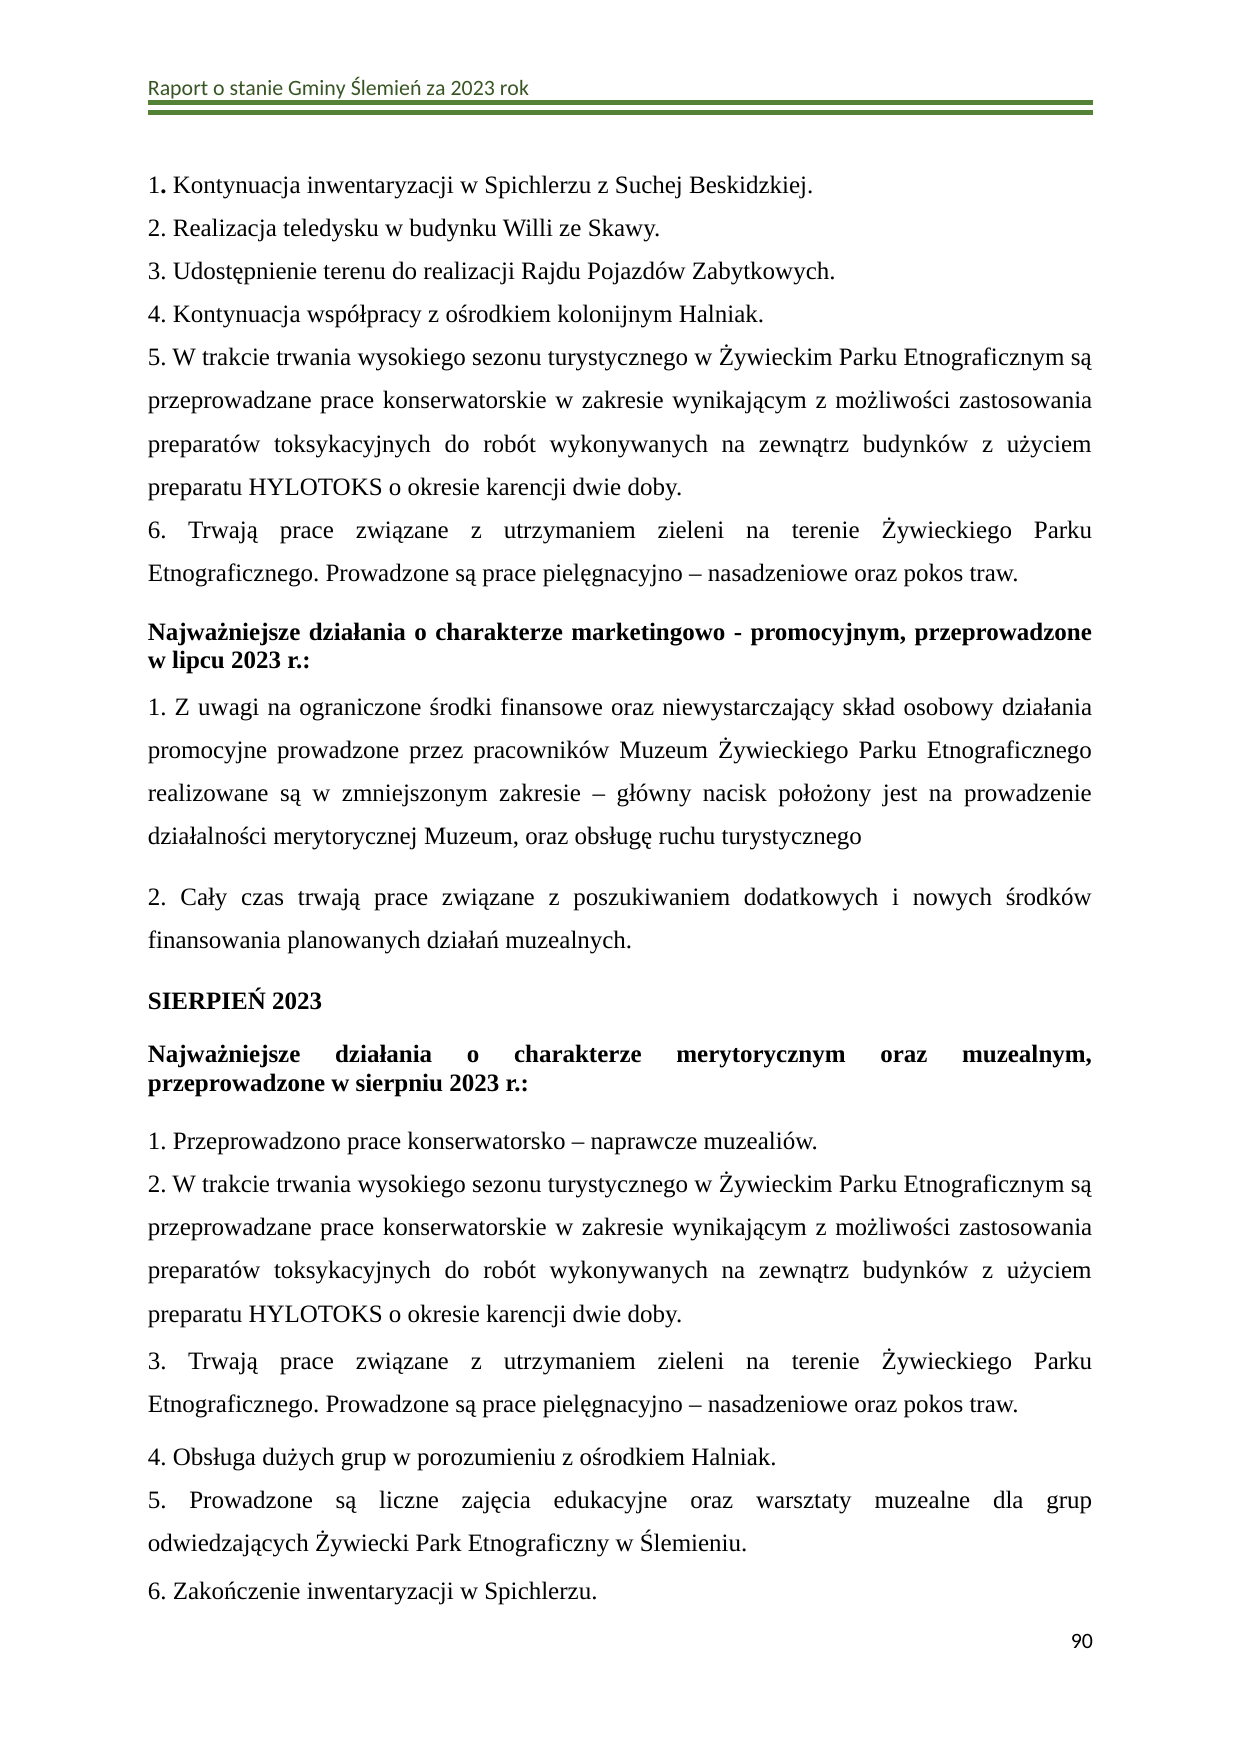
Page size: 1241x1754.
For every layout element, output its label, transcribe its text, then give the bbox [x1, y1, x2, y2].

text SIERPIEŃ 2023 [148, 986, 1093, 1015]
text 1. Z uwagi na ograniczone środki finansowe oraz niewystarczający skład osobowy działania promocyjne prowadzone przez pracowników Muzeum Żywieckiego Parku Etnograficznego realizowane są w zmniejszonym zakresie – główny nacisk położony jest na prowadzenie działalności merytorycznej Muzeum, oraz obsługę ruchu turystycznego [148, 692, 1093, 850]
text 3. Udostępnienie terenu do realizacji Rajdu Pojazdów Zabytkowych. [148, 256, 1093, 285]
text 3. Trwają prace związane z utrzymaniem zieleni na terenie Żywieckiego Parku Etnograficznego. Prowadzone są prace pielęgnacyjno – nasadzeniowe oraz pokos traw. [148, 1346, 1093, 1418]
text Najważniejsze działania o charakterze merytorycznym oraz muzealnym, przeprowadzone w sierpniu 2023 r.: [148, 1039, 1093, 1097]
text 5. W trakcie trwania wysokiego sezonu turystycznego w Żywieckim Parku Etnograficznym są przeprowadzane prace konserwatorskie w zakresie wynikającym z możliwości zastosowania preparatów toksykacyjnych do robót wykonywanych na zewnątrz budynków z użyciem preparatu HYLOTOKS o okresie karencji dwie doby. [148, 342, 1093, 501]
text 4. Obsługa dużych grup w porozumieniu z ośrodkiem Halniak. [148, 1442, 1093, 1471]
text 6. Trwają prace związane z utrzymaniem zieleni na terenie Żywieckiego Parku Etnograficznego. Prowadzone są prace pielęgnacyjno – nasadzeniowe oraz pokos traw. [148, 515, 1093, 587]
text 6. Zakończenie inwentaryzacji w Spichlerzu. [148, 1576, 1093, 1604]
text 5. Prowadzone są liczne zajęcia edukacyjne oraz warsztaty muzealne dla grup odwiedzających Żywiecki Park Etnograficzny w Ślemieniu. [148, 1485, 1093, 1557]
text 2. Cały czas trwają prace związane z poszukiwaniem dodatkowych i nowych środków finansowania planowanych działań muzealnych. [148, 882, 1093, 954]
text 2. Realizacja teledysku w budynku Willi ze Skawy. [148, 213, 1093, 242]
text Najważniejsze działania o charakterze marketingowo - promocyjnym, przeprowadzone w lipcu 2023 r.: [148, 617, 1093, 674]
text 4. Kontynuacja współpracy z ośrodkiem kolonijnym Halniak. [148, 299, 1093, 328]
text 1. Przeprowadzono prace konserwatorsko – naprawcze muzealiów. [148, 1126, 1093, 1155]
text 1. Kontynuacja inwentaryzacji w Spichlerzu z Suchej Beskidzkiej. [148, 170, 1093, 199]
text 2. W trakcie trwania wysokiego sezonu turystycznego w Żywieckim Parku Etnograficznym są przeprowadzane prace konserwatorskie w zakresie wynikającym z możliwości zastosowania preparatów toksykacyjnych do robót wykonywanych na zewnątrz budynków z użyciem preparatu HYLOTOKS o okresie karencji dwie doby. [148, 1169, 1093, 1327]
